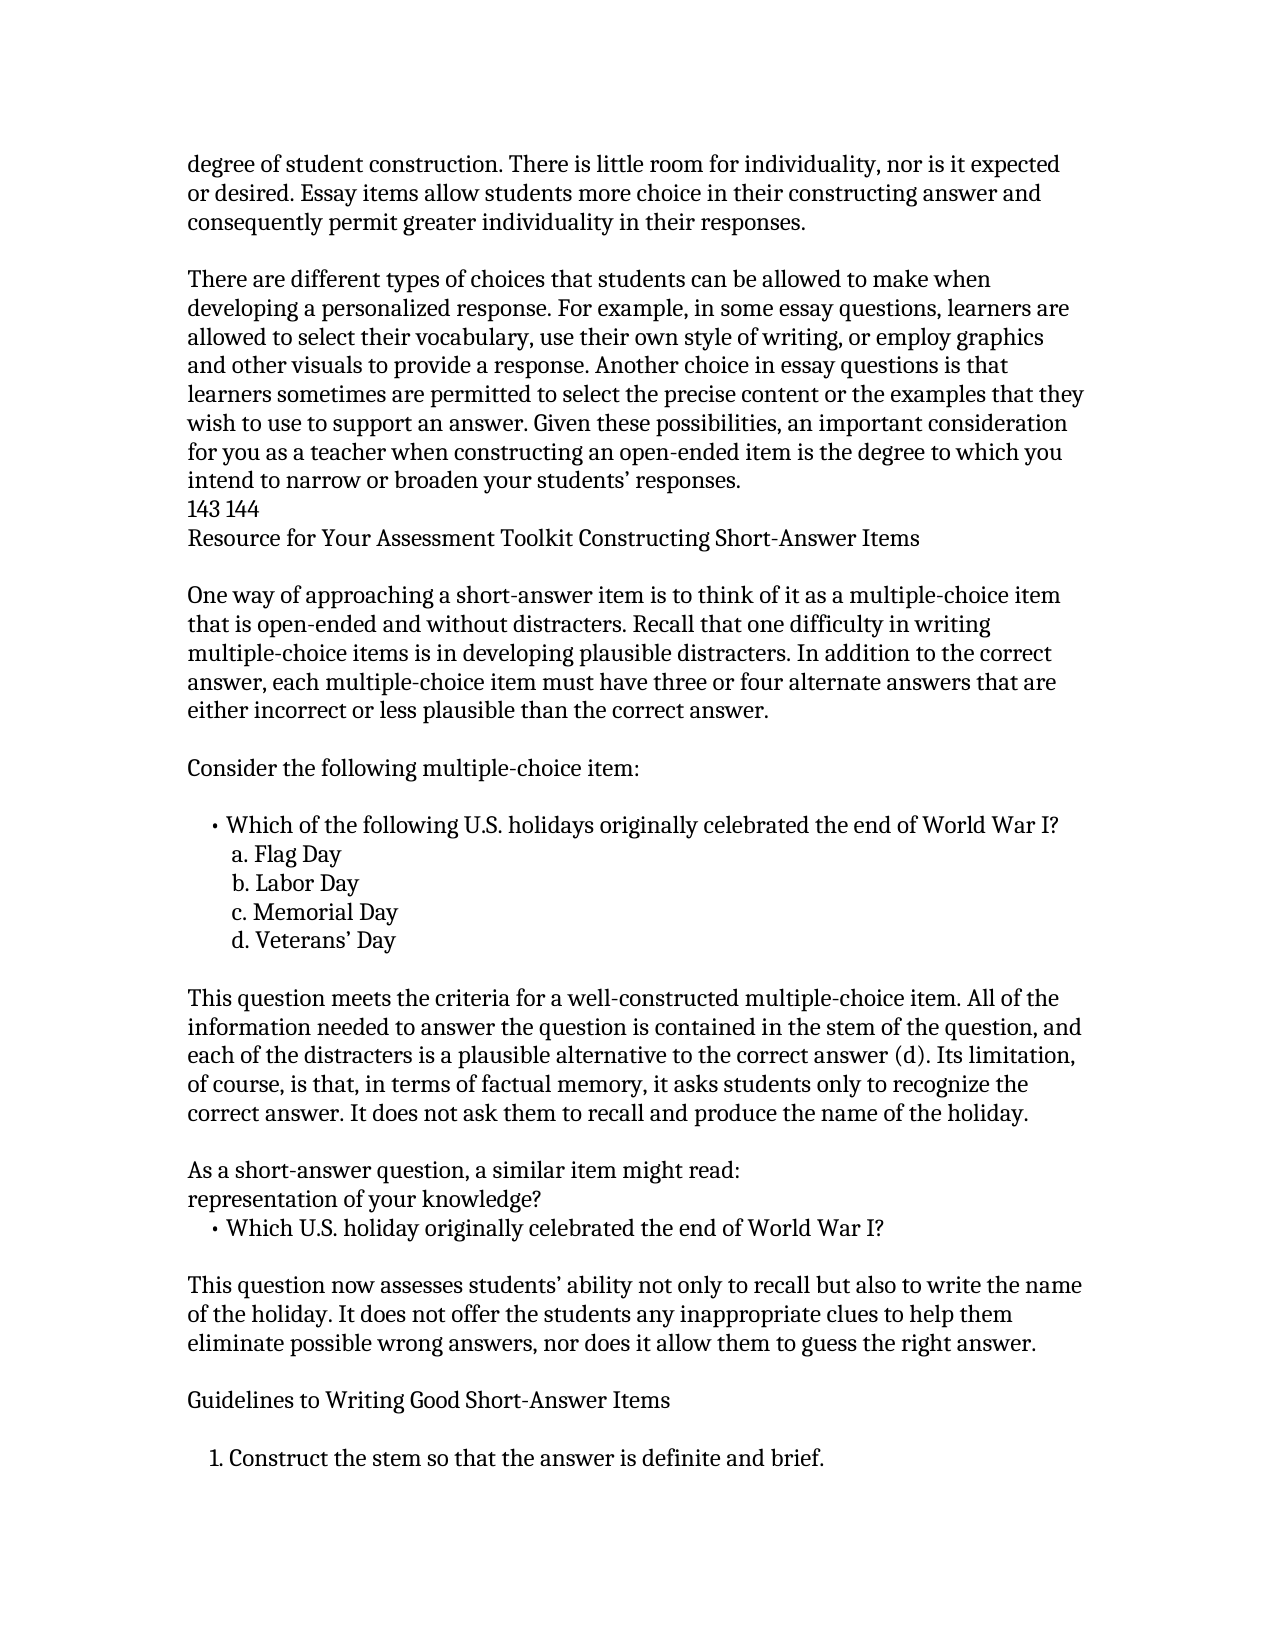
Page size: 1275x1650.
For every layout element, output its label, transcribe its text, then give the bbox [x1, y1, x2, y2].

text Consider the following multiple-choice item: [187, 754, 1087, 782]
text d. Veterans’ Day [187, 926, 1087, 955]
text There are different types of choices that students can be allowed to make when developing a personalized response. For example, in some essay questions, learners are allowed to select their vocabulary, use their own style of writing, or employ graphics and other visuals to provide a response. Another choice in essay questions is that learners sometimes are permitted to select the precise content or the examples that they wish to use to support an answer. Given these possibilities, an important consideration for you as a teacher when constructing an open-ended item is the degree to which you intend to narrow or broaden your students’ responses. [187, 265, 1087, 495]
text b. Labor Day [187, 869, 1087, 897]
text Resource for Your Assessment Toolkit Constructing Short-Answer Items [187, 524, 1087, 552]
text This question now assesses students’ ability not only to recall but also to write the name of the holiday. It does not offer the students any inappropriate clues to help them eliminate possible wrong answers, nor does it allow them to guess the right answer. [187, 1271, 1087, 1357]
text representation of your knowledge? [187, 1185, 1087, 1214]
text 1. Construct the stem so that the answer is definite and brief. [187, 1444, 1087, 1472]
text One way of approaching a short-answer item is to think of it as a multiple-choice item that is open-ended and without distracters. Recall that one difficulty in writing multiple-choice items is in developing plausible distracters. In addition to the correct answer, each multiple-choice item must have three or four alternate answers that are either incorrect or less plausible than the correct answer. [187, 581, 1087, 725]
text 143 144 [187, 495, 1087, 524]
text • Which of the following U.S. holidays originally celebrated the end of World War I? [187, 811, 1087, 840]
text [187, 150, 1087, 236]
text a. Flag Day [187, 840, 1087, 869]
text c. Memorial Day [187, 897, 1087, 926]
text As a short-answer question, a similar item might read: [187, 1156, 1087, 1185]
text This question meets the criteria for a well-constructed multiple-choice item. All of the information needed to answer the question is contained in the stem of the question, and each of the distracters is a plausible alternative to the correct answer (d). Its limitation, of course, is that, in terms of factual memory, it asks students only to recognize the correct answer. It does not ask them to recall and produce the name of the holiday. [187, 984, 1087, 1127]
text Guidelines to Writing Good Short-Answer Items [187, 1386, 1087, 1415]
text • Which U.S. holiday originally celebrated the end of World War I? [187, 1214, 1087, 1242]
